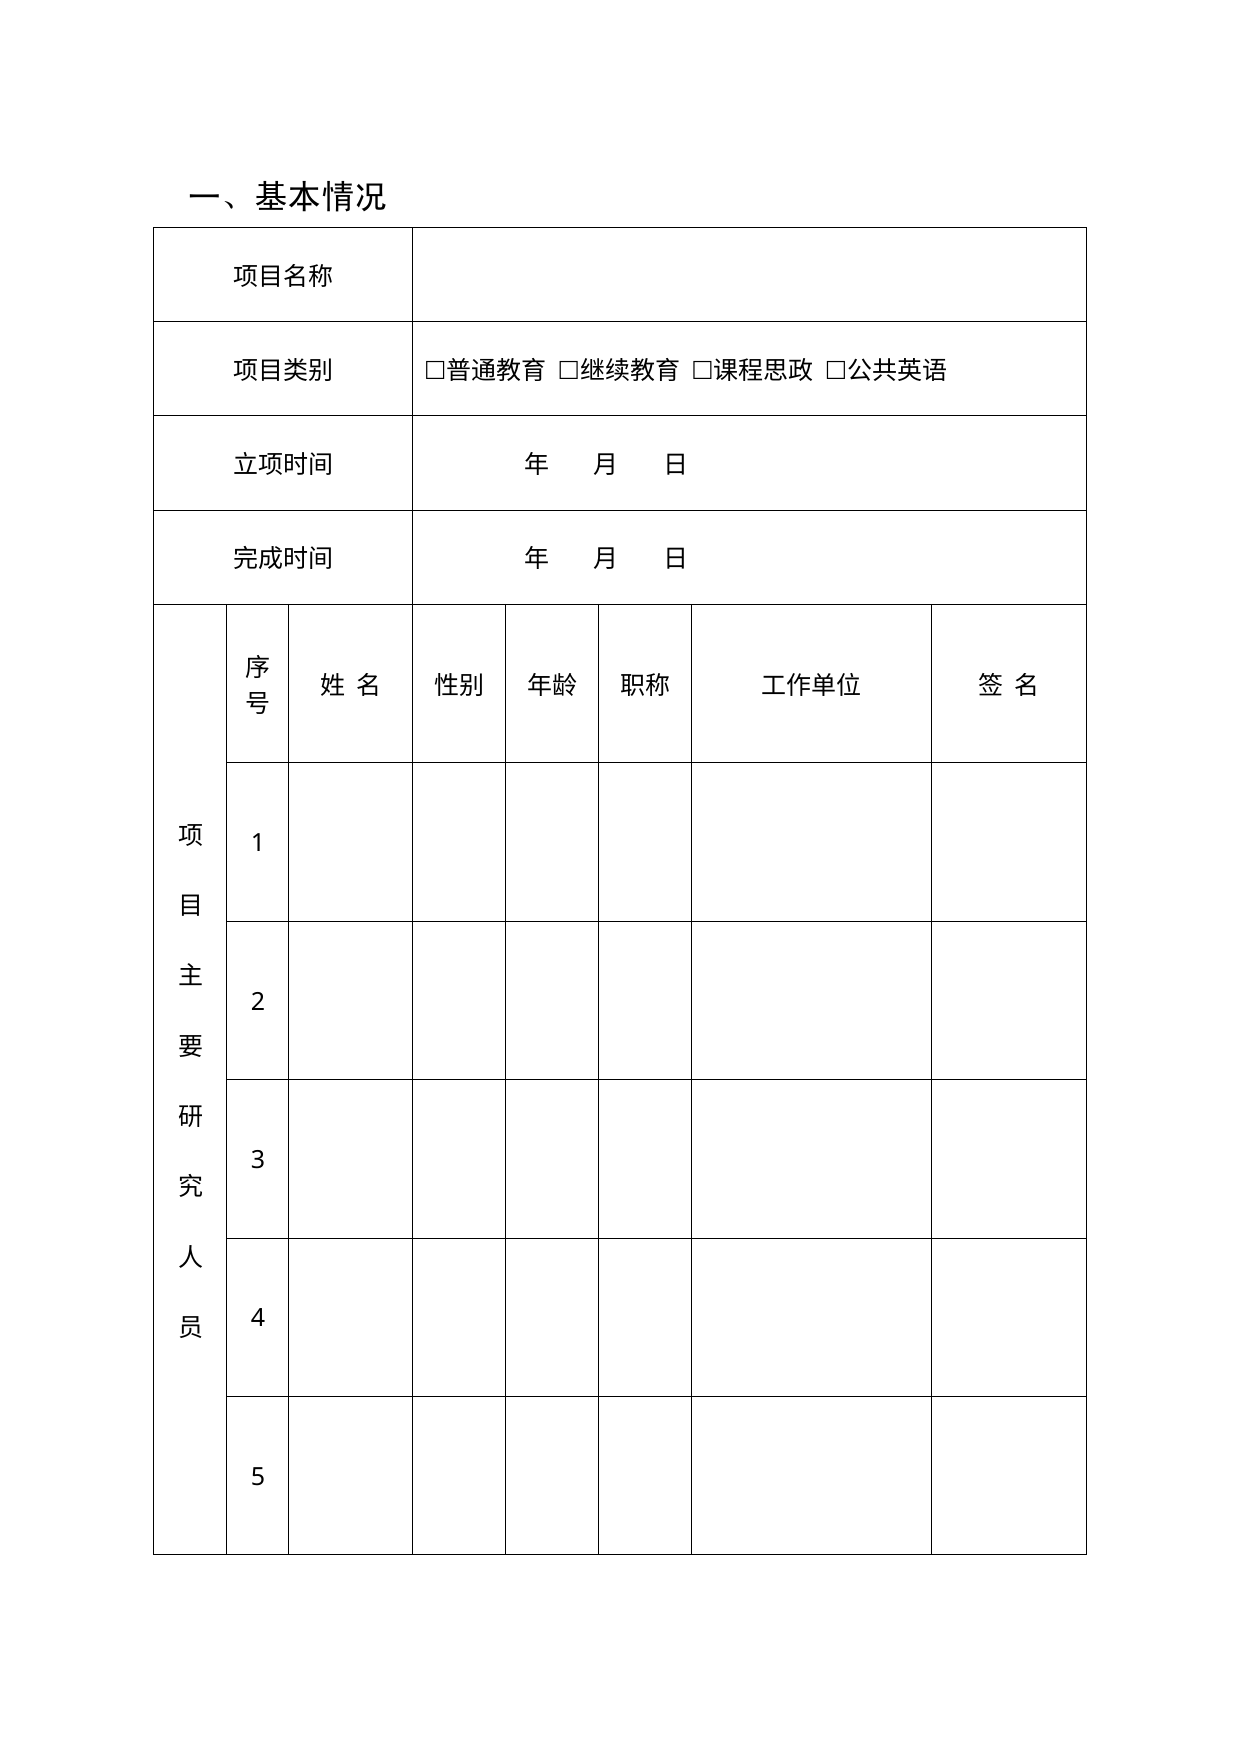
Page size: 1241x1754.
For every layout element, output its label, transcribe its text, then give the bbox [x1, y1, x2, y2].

table_cell [413, 763, 505, 921]
table_cell [506, 763, 598, 921]
table_cell [692, 1080, 931, 1237]
table_cell 完成时间 [154, 511, 412, 604]
table_cell [506, 1397, 598, 1554]
table_header [413, 228, 1086, 321]
table_cell [692, 1239, 931, 1396]
text 一、基本情况 [187, 162, 1053, 227]
table_cell [599, 922, 691, 1079]
table_cell 年 月 日 [413, 511, 1086, 604]
table_cell 年 月 日 [413, 416, 1086, 509]
table_header 项目名称 [154, 228, 412, 321]
table_cell [289, 763, 412, 921]
table_cell [932, 763, 1086, 921]
table_cell 工作单位 [692, 605, 931, 762]
table_cell [932, 1397, 1086, 1554]
table_cell [289, 922, 412, 1079]
table_cell [932, 1239, 1086, 1396]
table_cell [413, 922, 505, 1079]
table_cell 2 [227, 922, 288, 1079]
table_cell 项 目 主 要 研 究 人 员 [154, 605, 226, 1554]
table_cell 职称 [599, 605, 691, 762]
table_cell 序号 [227, 605, 288, 762]
table_cell [692, 922, 931, 1079]
table_cell [599, 1080, 691, 1237]
table_cell [599, 763, 691, 921]
table_cell [289, 1397, 412, 1554]
table_cell 签 名 [932, 605, 1086, 762]
table_cell [289, 1239, 412, 1396]
table_cell [413, 1397, 505, 1554]
table_cell [692, 763, 931, 921]
table_cell [932, 1080, 1086, 1237]
table_cell 立项时间 [154, 416, 412, 509]
table_cell [289, 1080, 412, 1237]
table_cell [413, 1080, 505, 1237]
table_cell 5 [227, 1397, 288, 1554]
table_cell 3 [227, 1080, 288, 1237]
table_cell [692, 1397, 931, 1554]
table_cell 项目类别 [154, 322, 412, 415]
table_cell 年龄 [506, 605, 598, 762]
table_cell [599, 1239, 691, 1396]
table_cell 姓 名 [289, 605, 412, 762]
table_cell [932, 922, 1086, 1079]
table_cell [413, 1239, 505, 1396]
table_cell [599, 1397, 691, 1554]
table_cell 性别 [413, 605, 505, 762]
table_cell 4 [227, 1239, 288, 1396]
table_cell [506, 1080, 598, 1237]
table_cell [506, 922, 598, 1079]
table_cell 1 [227, 763, 288, 921]
table_cell 普通教育 继续教育 课程思政 公共英语 [413, 322, 1086, 415]
table_cell [506, 1239, 598, 1396]
